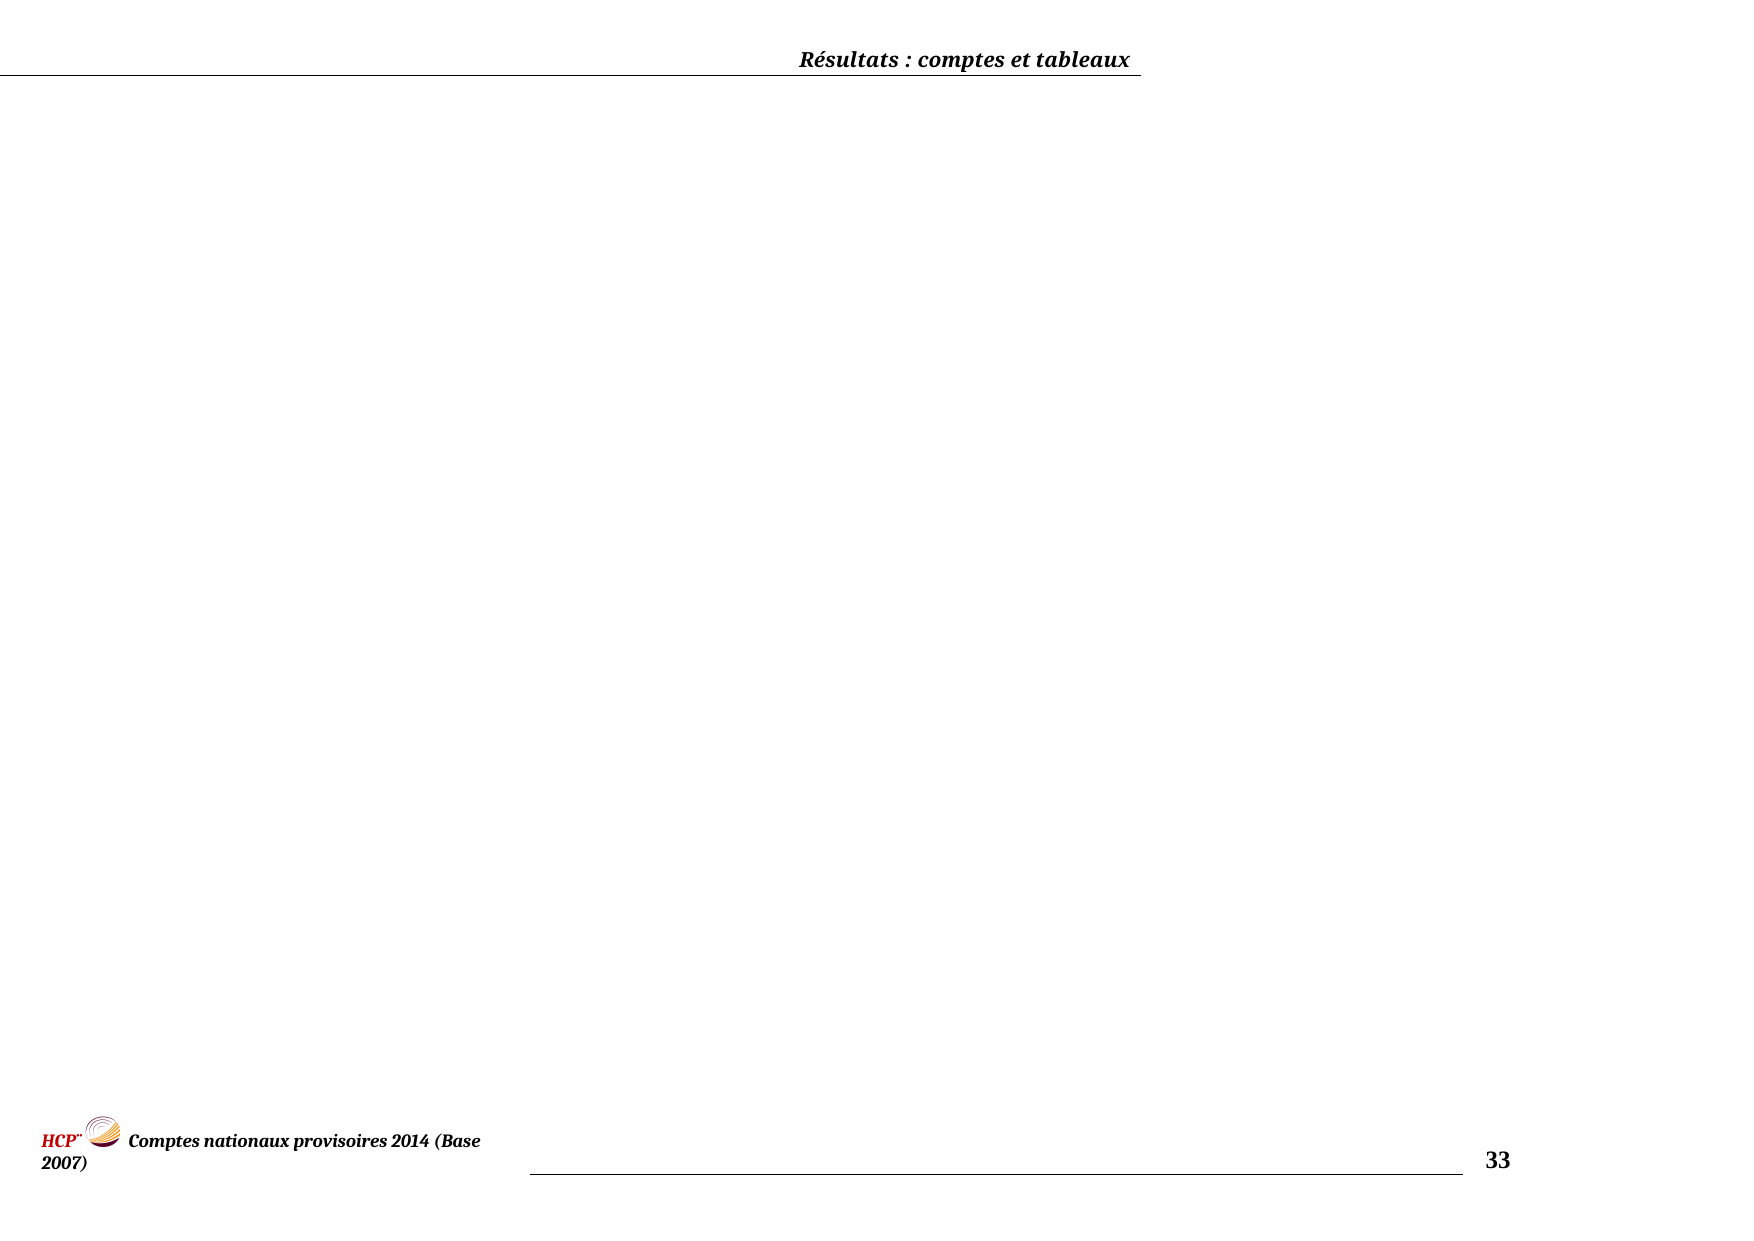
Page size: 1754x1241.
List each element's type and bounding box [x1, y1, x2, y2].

picture [85, 1116, 120, 1148]
